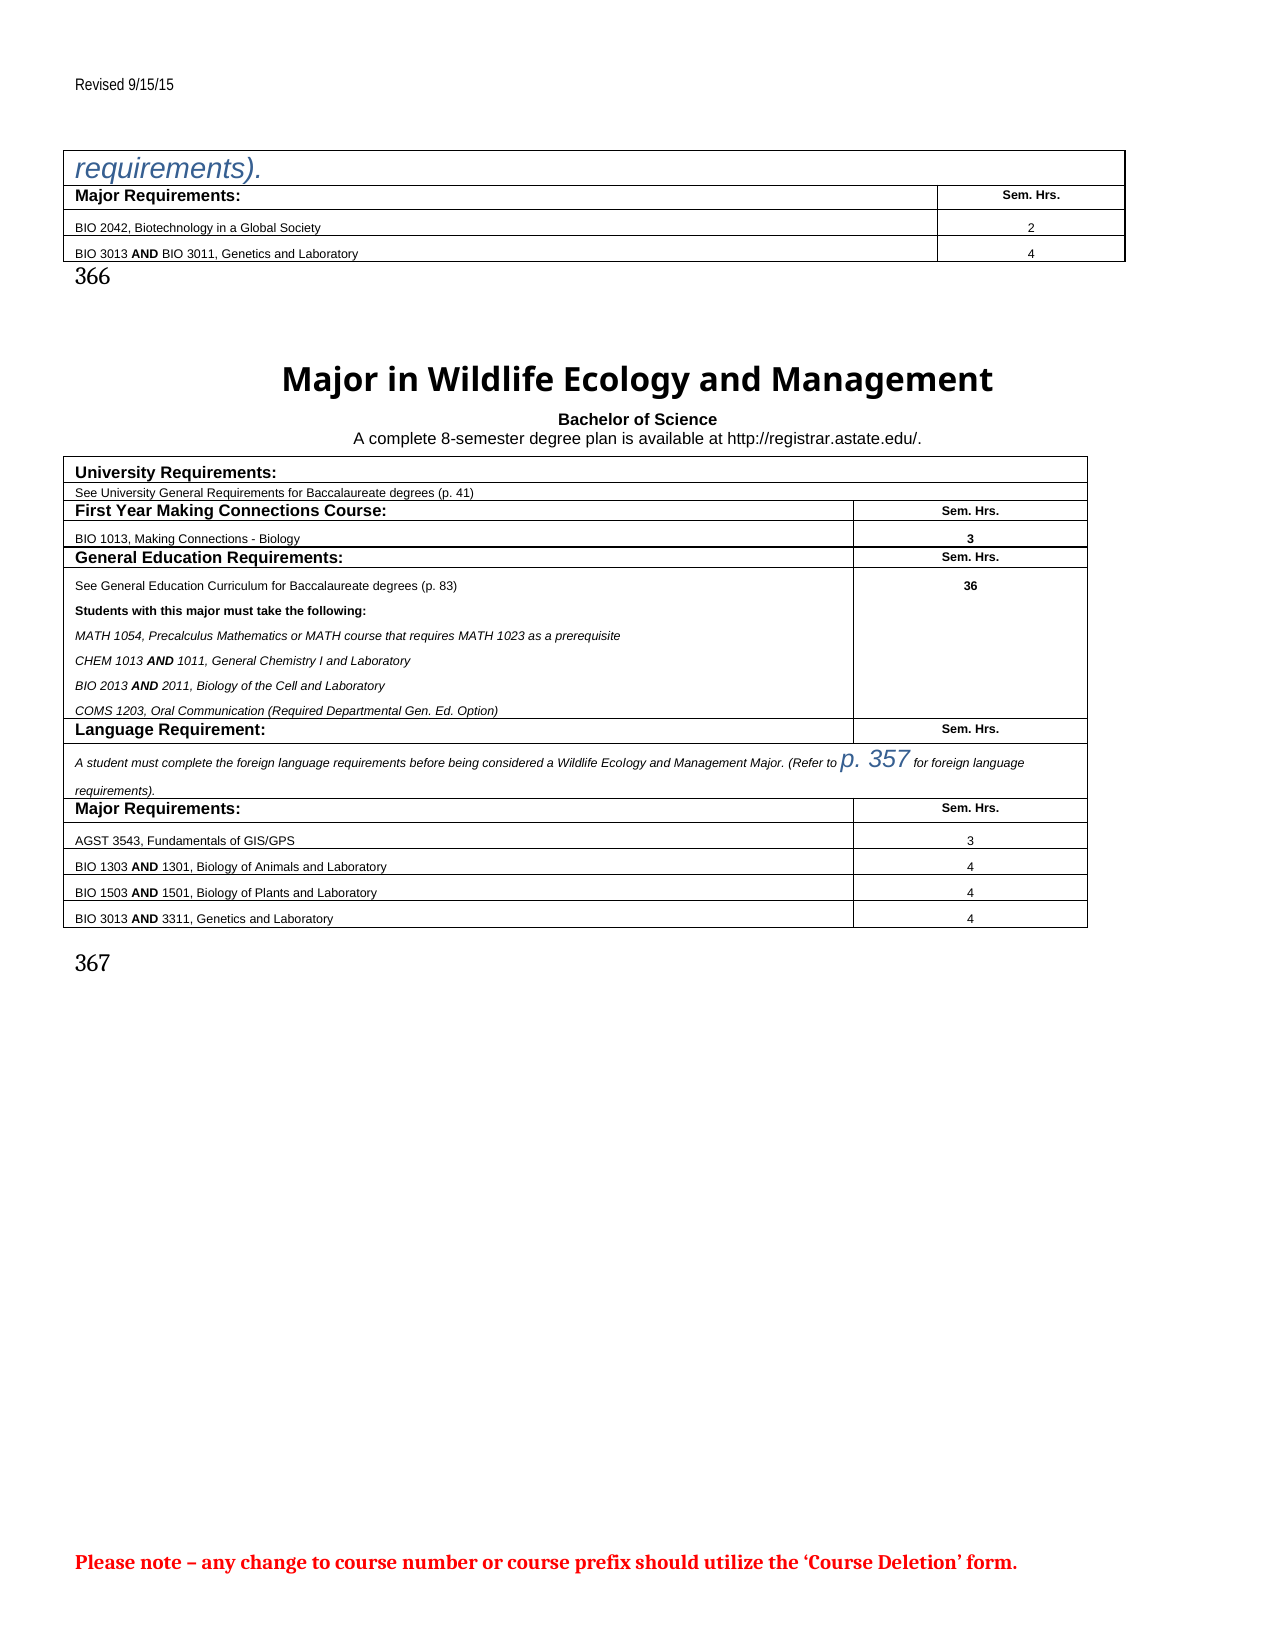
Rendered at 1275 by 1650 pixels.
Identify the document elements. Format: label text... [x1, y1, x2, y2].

text Major in Wildlife Ecology and Management [75, 356, 1200, 401]
table_cell AGST 3543, Fundamentals of GIS/GPS [64, 823, 853, 848]
text 366 [75, 262, 1200, 291]
table_cell Sem. Hrs. [854, 799, 1087, 822]
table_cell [64, 151, 1124, 184]
table_cell BIO 2042, Biotechnology in a Global Society [64, 210, 937, 235]
table_cell BIO 1503 AND 1501, Biology of Plants and Laboratory [64, 875, 853, 900]
text A complete 8-semester degree plan is available at http://registrar.astate.edu/. [75, 429, 1200, 448]
table_cell Sem. Hrs. [854, 501, 1087, 520]
table_cell 4 [854, 875, 1087, 900]
table_cell 4 [854, 849, 1087, 874]
table_cell 3 [854, 521, 1087, 546]
table_cell BIO 1303 AND 1301, Biology of Animals and Laboratory [64, 849, 853, 874]
table_cell See General Education Curriculum for Baccalaureate degrees (p. 83) Students with this major must take the following: MATH 1054, Precalculus Mathematics or MATH course that requires MATH 1023 as a prerequisite CHEM 1013 AND 1011, General Chemistry I and Laboratory BIO 2013 AND 2011, Biology of the Cell and Laboratory COMS 1203, Oral Communication (Required Departmental Gen. Ed. Option) [64, 568, 853, 718]
table_cell Sem. Hrs. [854, 719, 1087, 743]
table_cell Sem. Hrs. [854, 548, 1087, 567]
table_cell 3 [854, 823, 1087, 848]
text 367 [75, 949, 1200, 978]
table_cell 4 [938, 236, 1124, 261]
table_cell Language Requirement: [64, 719, 853, 743]
table_cell BIO 1013, Making Connections - Biology [64, 521, 853, 546]
table_cell Sem. Hrs. [938, 186, 1124, 209]
table_cell A student must complete the foreign language requirements before being considered a Wildlife Ecology and Management Major. (Refer to p. 357 for foreign language requirements). [64, 744, 1087, 798]
table_cell 4 [854, 901, 1087, 927]
table_header University Requirements: [64, 457, 1087, 482]
table_cell BIO 3013 AND BIO 3011, Genetics and Laboratory [64, 236, 937, 261]
table_cell General Education Requirements: [64, 548, 853, 567]
table_cell Major Requirements: [64, 799, 853, 822]
table_cell First Year Making Connections Course: [64, 501, 853, 520]
table_cell 36 [854, 568, 1087, 718]
table_cell Major Requirements: [64, 186, 937, 209]
table_cell 2 [938, 210, 1124, 235]
table_cell See University General Requirements for Baccalaureate degrees (p. 41) [64, 483, 1087, 500]
text Bachelor of Science [75, 409, 1200, 429]
table_cell BIO 3013 AND 3311, Genetics and Laboratory [64, 901, 853, 927]
